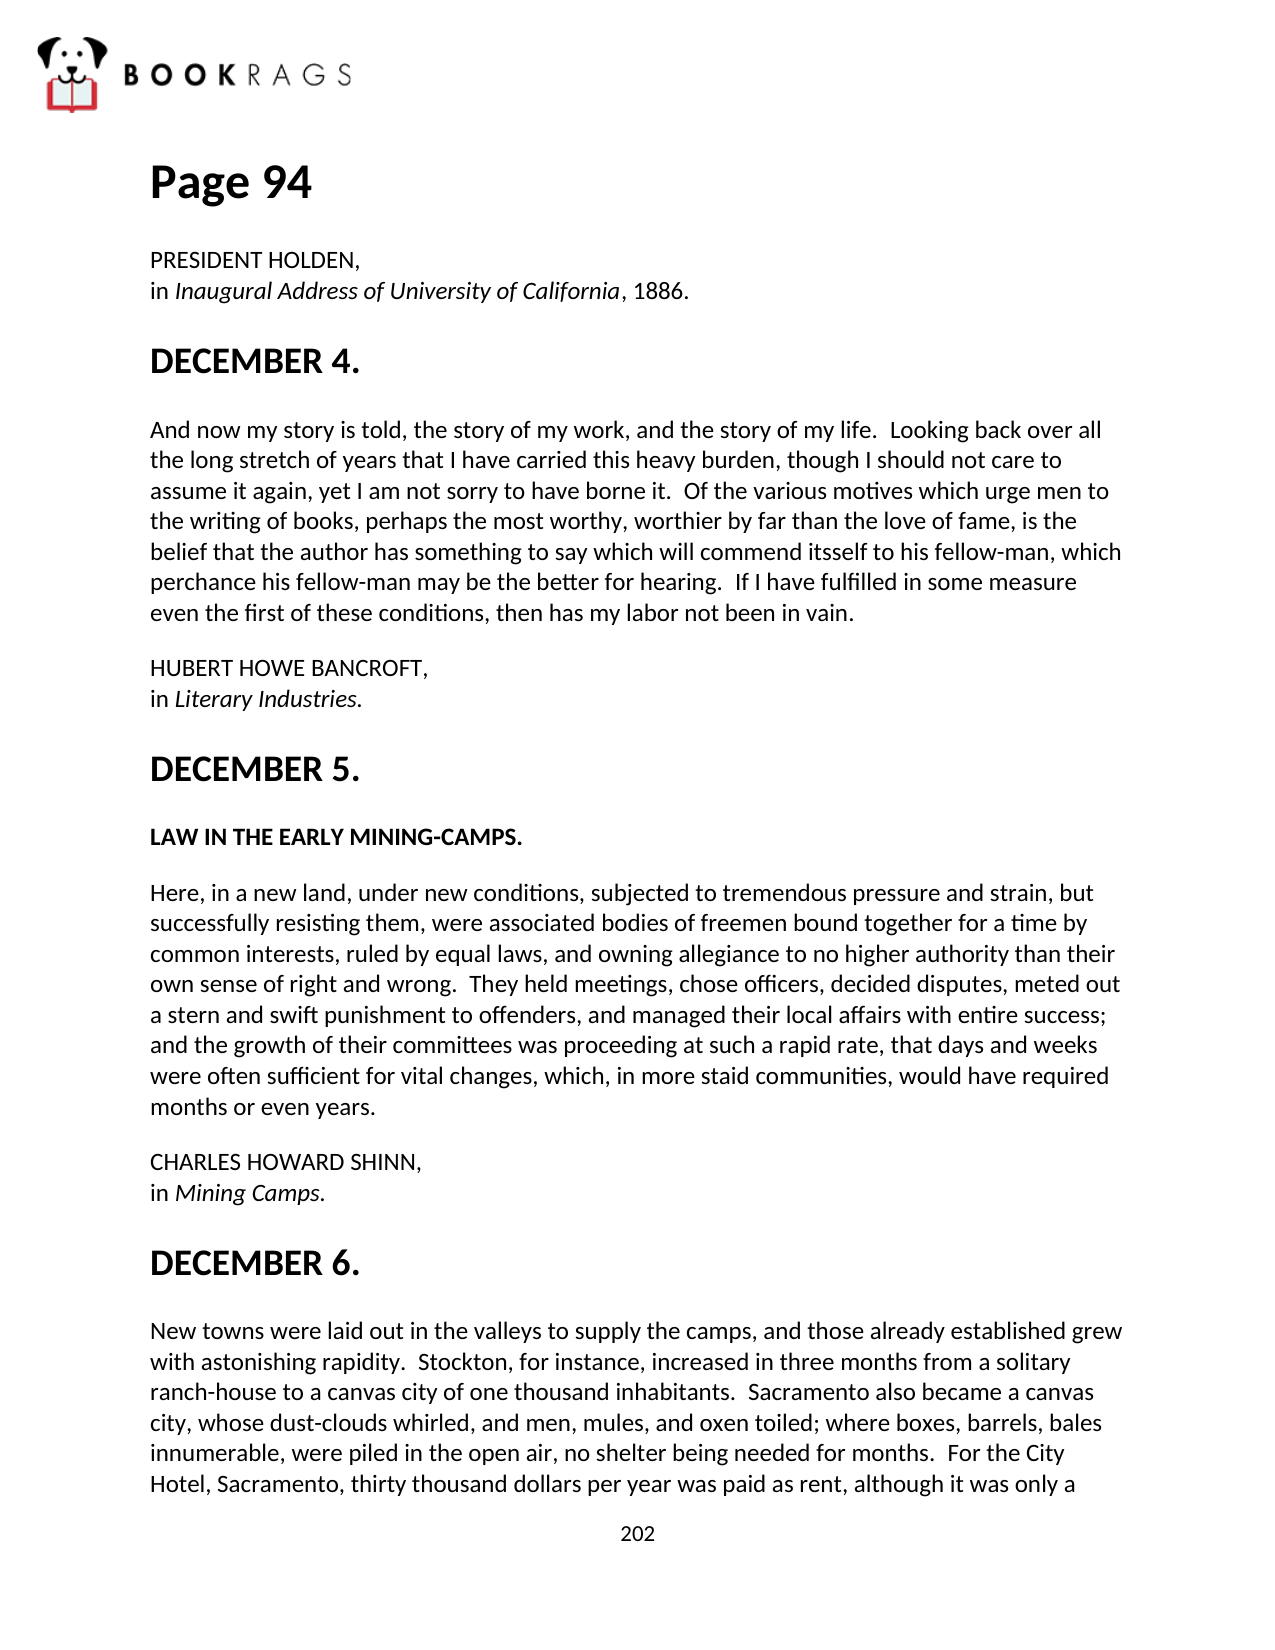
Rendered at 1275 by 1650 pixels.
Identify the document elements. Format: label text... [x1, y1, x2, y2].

text Page 94 [150, 150, 1125, 211]
text LAW IN THE EARLY MINING-CAMPS. [150, 822, 1125, 852]
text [150, 1315, 1125, 1498]
text And now my story is told, the story of my work, and the story of my life. Looking back over all the long stretch of years that I have carried this heavy burden, though I should not care to assume it again, yet I am not sorry to have borne it. Of the various motives which urge men to the writing of books, perhaps the most worthy, worthier by far than the love of fame, is the belief that the author has something to say which will commend itsself to his fellow-man, which perchance his fellow-man may be the better for hearing. If I have fulfilled in some measure even the first of these conditions, then has my labor not been in vain. [150, 414, 1125, 627]
text DECEMBER 5. [150, 744, 1125, 790]
text DECEMBER 6. [150, 1238, 1125, 1284]
text DECEMBER 4. [150, 337, 1125, 383]
text PRESIDENT HOLDEN, in Inaugural Address of University of California, 1886. [150, 244, 1125, 306]
text Here, in a new land, under new conditions, subjected to tremendous pressure and strain, but successfully resisting them, were associated bodies of freemen bound together for a time by common interests, ruled by equal laws, and owning allegiance to no higher authority than their own sense of right and wrong. They held meetings, chose officers, decided disputes, meted out a stern and swift punishment to offenders, and managed their local affairs with entire success; and the growth of their committees was proceeding at such a rapid rate, that days and weeks were often sufficient for vital changes, which, in more staid communities, would have required months or even years. [150, 877, 1125, 1121]
text HUBERT HOWE BANCROFT, in Literary Industries. [150, 652, 1125, 713]
picture [37, 37, 351, 113]
text CHARLES HOWARD SHINN, in Mining Camps. [150, 1146, 1125, 1207]
